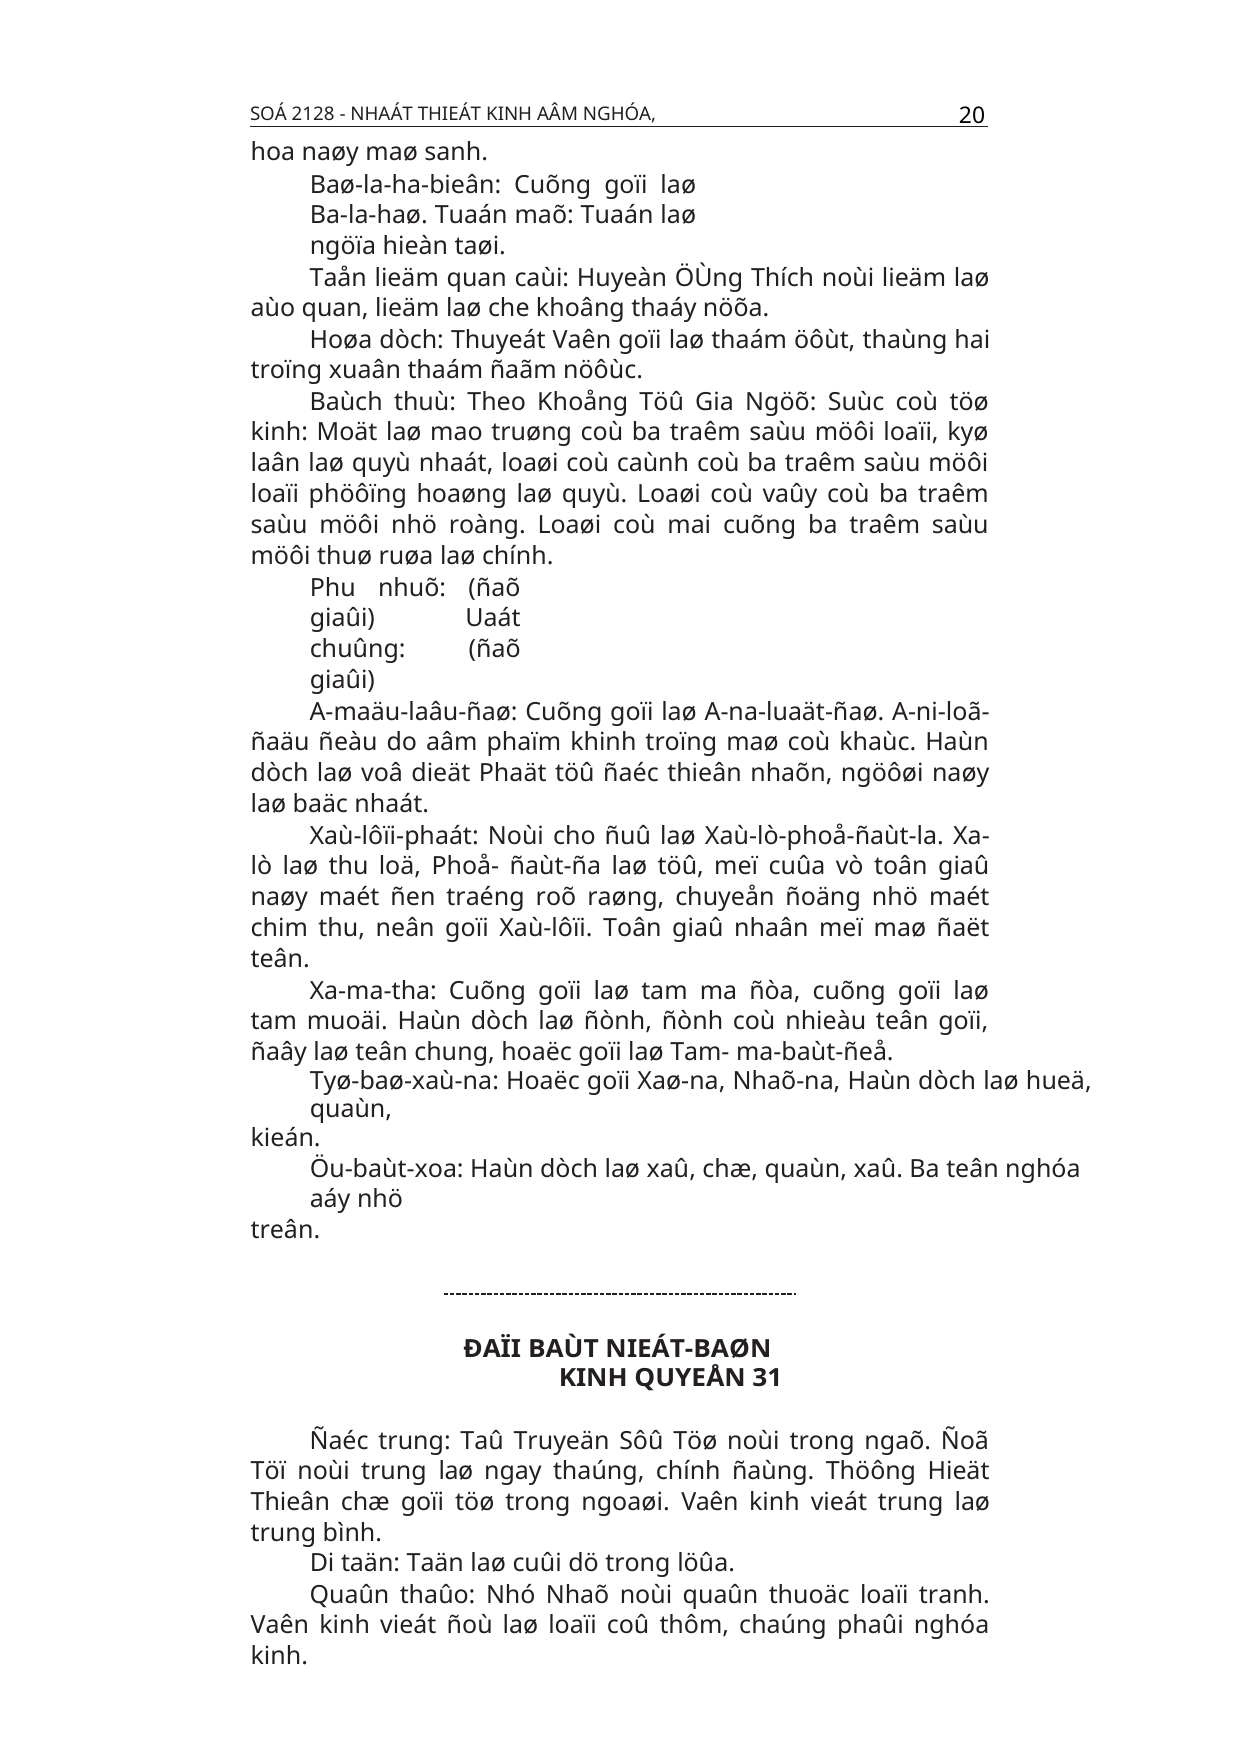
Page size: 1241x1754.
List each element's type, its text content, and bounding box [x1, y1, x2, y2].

text Xa-ma-tha: Cuõng goïi laø tam ma ñòa, cuõng goïi laø tam muoäi. Haùn dòch laø ñònh, ñònh coù nhieàu teân goïi, ñaây laø teân chung, hoaëc goïi laø Tam- ma-baùt-ñeå. [250, 975, 990, 1068]
text Xaù-lôïi-phaát: Noùi cho ñuû laø Xaù-lò-phoå-ñaùt-la. Xa-lò laø thu loä, Phoå- ñaùt-ña laø töû, meï cuûa vò toân giaû naøy maét ñen traéng roõ raøng, chuyeån ñoäng nhö maét chim thu, neân goïi Xaù-lôïi. Toân giaû nhaân meï maø ñaët teân. [250, 820, 990, 975]
text Baø-la-ha-bieân: Cuõng goïi laø Ba-la-haø. Tuaán maõ: Tuaán laø ngöïa hieàn taøi. [309, 168, 696, 261]
text Öu-baùt-xoa: Haùn dòch laø xaû, chæ, quaùn, xaû. Ba teân nghóa aáy nhö [309, 1153, 1092, 1213]
text kieán. [250, 1123, 1092, 1153]
text Di taän: Taän laø cuûi dö trong löûa. [309, 1549, 1092, 1578]
text Tyø-baø-xaù-na: Hoaëc goïi Xaø-na, Nhaõ-na, Haùn dòch laø hueä, quaùn, [309, 1068, 1092, 1123]
text Quaûn thaûo: Nhó Nhaõ noùi quaûn thuoäc loaïi tranh. Vaên kinh vieát ñoù laø loaïi coû thôm, chaúng phaûi nghóa kinh. [250, 1579, 990, 1672]
text Taån lieäm quan caùi: Huyeàn ÖÙng Thích noùi lieäm laø aùo quan, lieäm laø che khoâng thaáy nöõa. [250, 261, 990, 323]
text treân. [250, 1213, 1092, 1244]
text A-maäu-laâu-ñaø: Cuõng goïi laø A-na-luaät-ñaø. A-ni-loã-ñaäu ñeàu do aâm phaïm khinh troïng maø coù khaùc. Haùn dòch laø voâ dieät Phaät töû ñaéc thieân nhaõn, ngöôøi naøy laø baäc nhaát. [250, 696, 990, 820]
text Phu nhuõ: (ñaõ giaûi) Uaát chuûng: (ñaõ giaûi) [309, 572, 520, 696]
text Hoøa dòch: Thuyeát Vaên goïi laø thaám öôùt, thaùng hai troïng xuaân thaám ñaãm nöôùc. [250, 323, 990, 385]
text hoa naøy maø sanh. [250, 134, 1092, 167]
subtitle ÐAÏI BAÙT NIEÁT-BAØN KINH QUYEÅN 31 [463, 1333, 784, 1394]
text Ñaéc trung: Taû Truyeän Sôû Töø noùi trong ngaõ. Ñoã Töï noùi trung laø ngay thaúng, chính ñaùng. Thöông Hieät Thieân chæ goïi töø trong ngoaøi. Vaên kinh vieát trung laø trung bình. [250, 1425, 990, 1549]
text Baùch thuù: Theo Khoång Töû Gia Ngöõ: Suùc coù töø kinh: Moät laø mao truøng coù ba traêm saùu möôi loaïi, kyø laân laø quyù nhaát, loaøi coù caùnh coù ba traêm saùu möôi loaïi phöôïng hoaøng laø quyù. Loaøi coù vaûy coù ba traêm saùu möôi nhö roàng. Loaøi coù mai cuõng ba traêm saùu möôi thuø ruøa laø chính. [250, 385, 990, 572]
